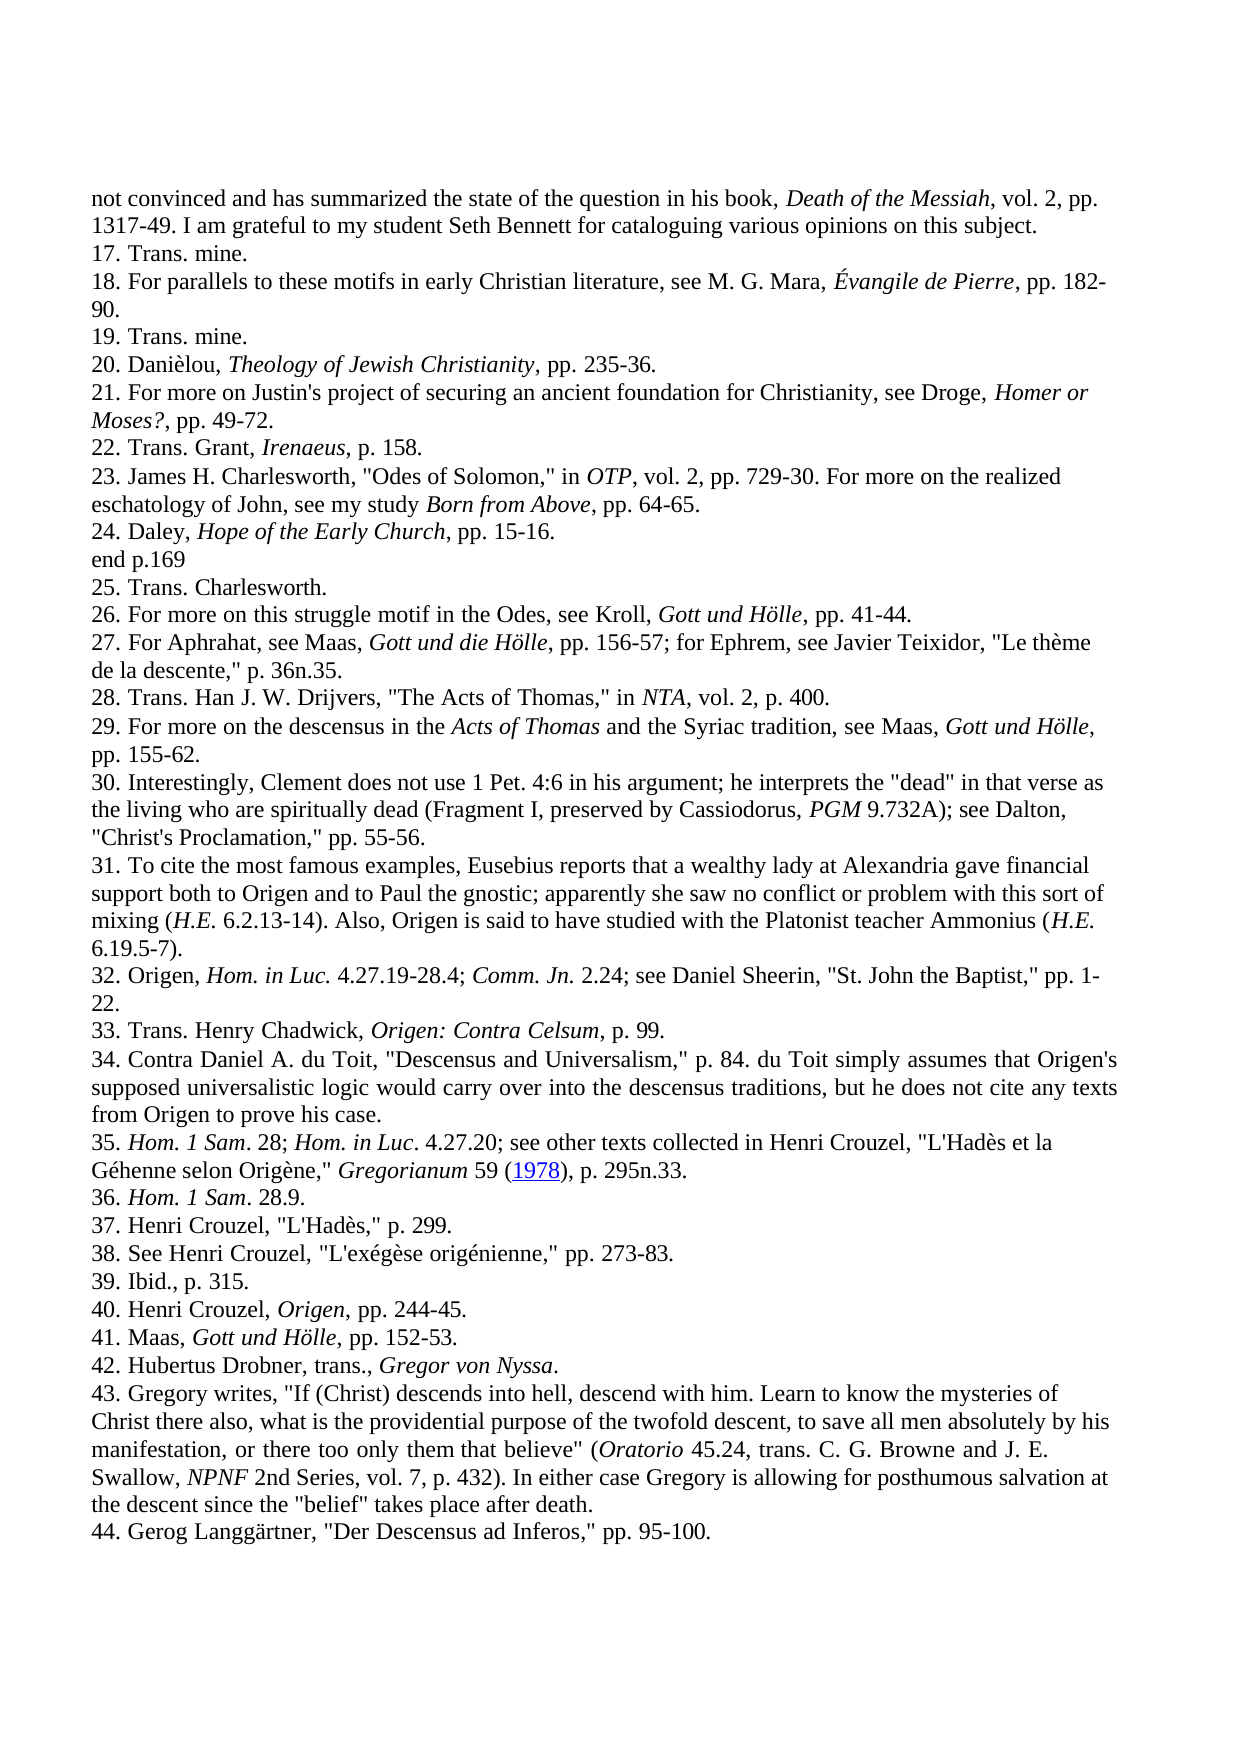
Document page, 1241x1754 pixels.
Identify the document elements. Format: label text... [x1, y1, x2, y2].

text not convinced and has summarized the state of the question in his book, Death of the Messiah, vol. 2, pp. 1317-49. I am grateful to my student Seth Bennett for cataloguing various opinions on this subject. [91, 184, 1114, 239]
list Hom. 1 Sam. 28.9. [91, 1184, 1142, 1211]
list For more on Justin's project of securing an ancient foundation for Christianity, see Droge, Homer or Moses?, pp. 49-72. [91, 378, 1103, 434]
list Trans. Han J. W. Drijvers, "The Acts of Thomas," in NTA, vol. 2, p. 400. [91, 684, 1142, 711]
list Hom. 1 Sam. 28; Hom. in Luc. 4.27.20; see other texts collected in Henri Crouzel, "L'Hadès et la Géhenne selon Origène," Gregorianum 59 (1978), p. 295n.33. [91, 1128, 1067, 1184]
list For parallels to these motifs in early Christian literature, see M. G. Mara, Évangile de Pierre, pp. 182- 90. [91, 267, 1121, 322]
list Trans. mine. [91, 239, 1142, 267]
list Trans. mine. [91, 323, 1142, 350]
list Interestingly, Clement does not use 1 Pet. 4:6 in his argument; he interprets the "dead" in that verse as the living who are spiritually dead (Fragment I, preserved by Cassiodorus, PGM 9.732A); see Dalton, "Christ's Proclamation," pp. 55-56. [91, 768, 1121, 851]
list Henri Crouzel, "L'Hadès," p. 299. [91, 1211, 1142, 1239]
list For more on this struggle motif in the Odes, see Kroll, Gott und Hölle, pp. 41-44. [91, 600, 1142, 628]
list Trans. Henry Chadwick, Origen: Contra Celsum, p. 99. [91, 1017, 1142, 1044]
list Hubertus Drobner, trans., Gregor von Nyssa. [91, 1351, 1142, 1379]
list Ibid., p. 315. [91, 1267, 1142, 1295]
list Gregory writes, "If (Christ) descends into hell, descend with him. Learn to know the mysteries of Christ there also, what is the providential purpose of the twofold descent, to save all men absolutely by his manifestation, or there too only them that believe" (Oratorio 45.24, trans. C. G. Browne and J. E. Swallow, NPNF 2nd Series, vol. 7, p. 432). In either case Gregory is allowing for posthumous salvation at the descent since the "belief" takes place after death. [91, 1379, 1127, 1518]
list Trans. Charlesworth. [91, 573, 1142, 600]
list For more on the descensus in the Acts of Thomas and the Syriac tradition, see Maas, Gott und Hölle, [91, 712, 1142, 739]
list Contra Daniel A. du Toit, "Descensus and Universalism," p. 84. du Toit simply assumes that Origen's supposed universalistic logic would carry over into the descensus traditions, but he does not cite any texts from Origen to prove his case. [91, 1045, 1120, 1128]
list See Henri Crouzel, "L'exégèse origénienne," pp. 273-83. [91, 1239, 1142, 1267]
list Gerog Langgärtner, "Der Descensus ad Inferos," pp. 95-100. [91, 1518, 1142, 1545]
text pp. 155-62. [91, 740, 1142, 767]
list Danièlou, Theology of Jewish Christianity, pp. 235-36. [91, 350, 1142, 378]
list Origen, Hom. in Luc. 4.27.19-28.4; Comm. Jn. 2.24; see Daniel Sheerin, "St. John the Baptist," pp. 1- 22. [91, 962, 1116, 1017]
list To cite the most famous examples, Eusebius reports that a wealthy lady at Alexandria gave financial support both to Origen and to Paul the gnostic; apparently she saw no conflict or problem with this sort of mixing (H.E. 6.2.13-14). Also, Origen is said to have studied with the Platonist teacher Ammonius (H.E. 6.19.5-7). [91, 851, 1121, 962]
list Maas, Gott und Hölle, pp. 152-53. [91, 1323, 1142, 1351]
list Trans. Grant, Irenaeus, p. 158. [91, 434, 1142, 461]
list Daley, Hope of the Early Church, pp. 15-16. end p.169 [91, 517, 562, 573]
list James H. Charlesworth, "Odes of Solomon," in OTP, vol. 2, pp. 729-30. For more on the realized eschatology of John, see my study Born from Above, pp. 64-65. [91, 462, 1076, 517]
list Henri Crouzel, Origen, pp. 244-45. [91, 1295, 1142, 1323]
list For Aphrahat, see Maas, Gott und die Hölle, pp. 156-57; for Ephrem, see Javier Teixidor, "Le thème de la descente," p. 36n.35. [91, 628, 1106, 684]
